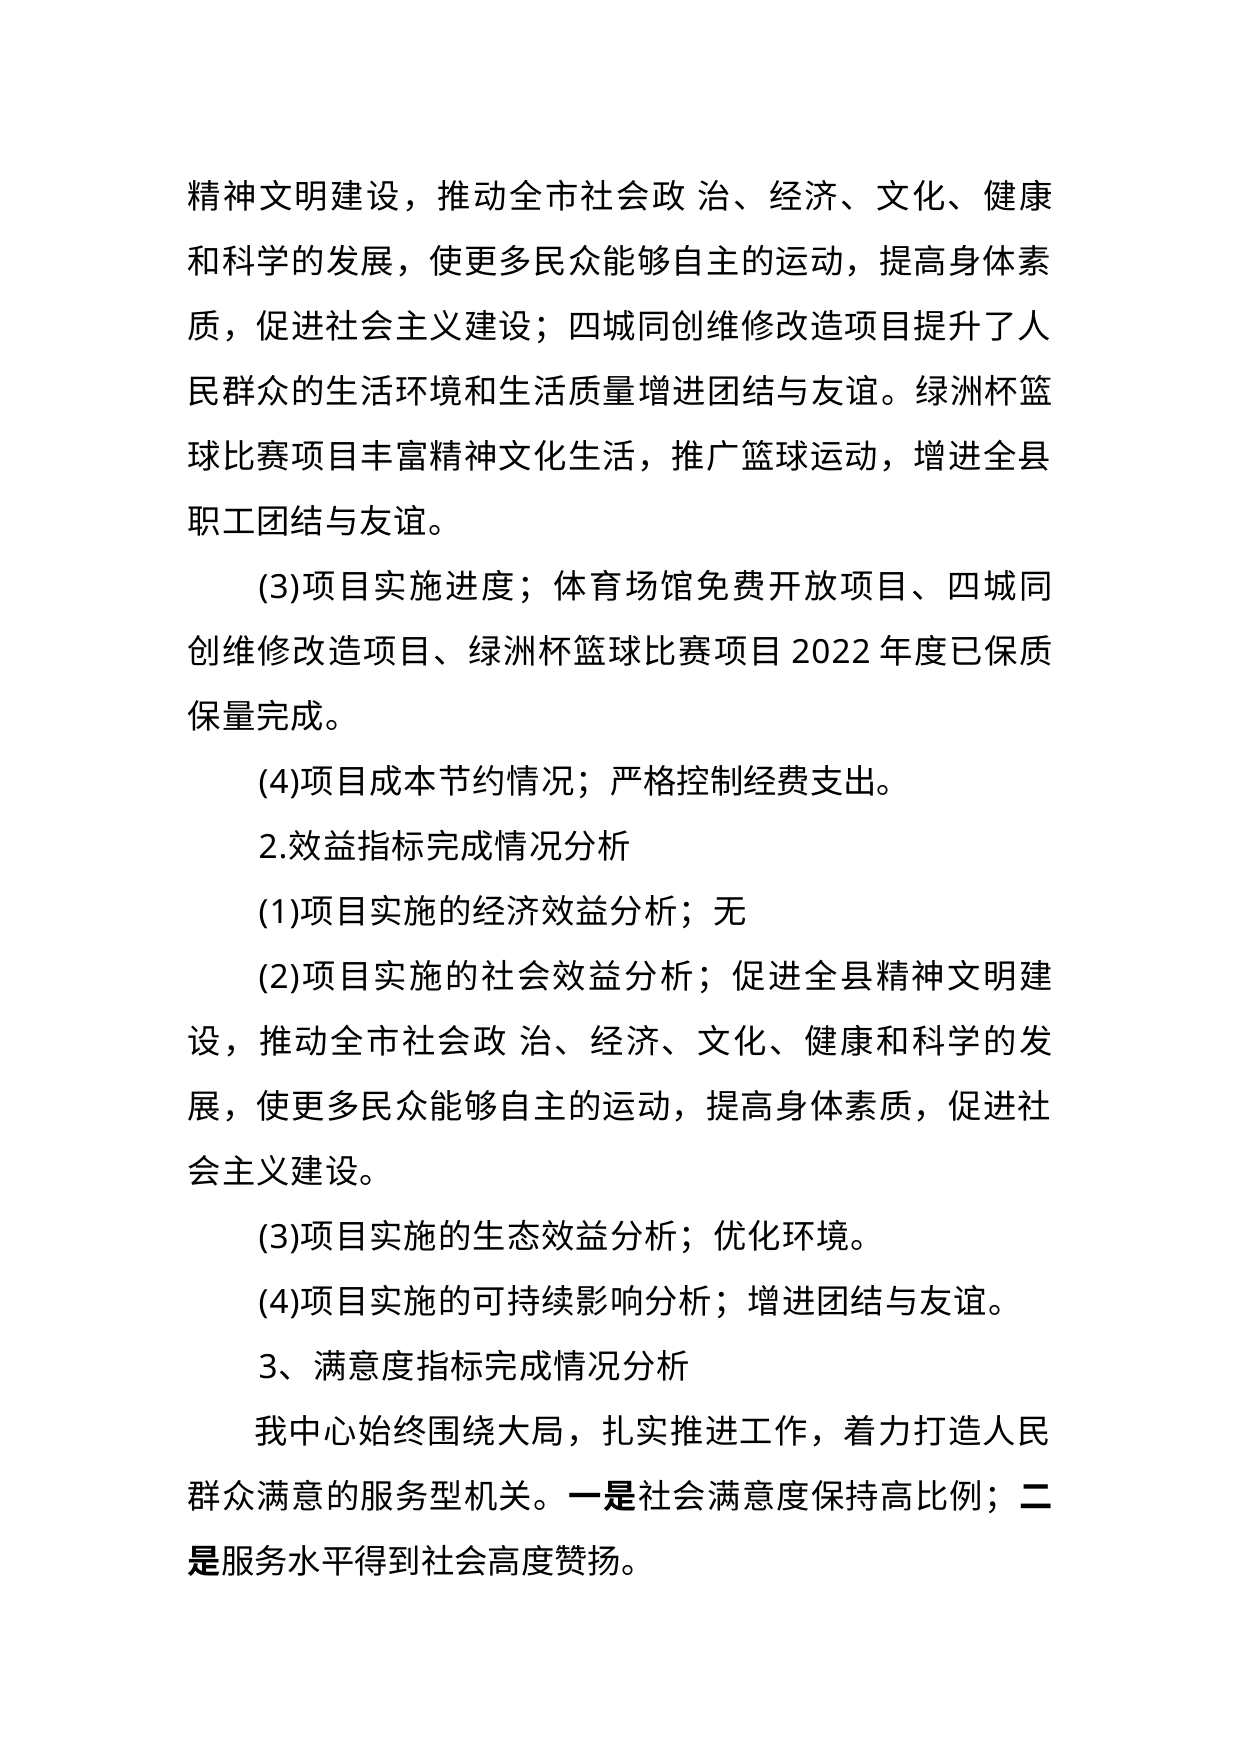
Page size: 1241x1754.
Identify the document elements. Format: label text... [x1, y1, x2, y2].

list (4)项目实施的可持续影响分析；增进团结与友谊。 [187, 1267, 1053, 1332]
list (1)项目实施的经济效益分析；无 [187, 877, 1053, 942]
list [187, 162, 1053, 552]
list 3、满意度指标完成情况分析 [187, 1332, 1053, 1397]
list (3)项目实施进度；体育场馆免费开放项目、四城同创维修改造项目、绿洲杯篮球比赛项目2022年度已保质保量完成。 [187, 552, 1053, 747]
list (3)项目实施的生态效益分析；优化环境。 [187, 1202, 1053, 1267]
list (2)项目实施的社会效益分析；促进全县精神文明建设，推动全市社会政 治、经济、文化、健康和科学的发展，使更多民众能够自主的运动，提高身体素质，促进社会主义建设。 [187, 942, 1053, 1202]
list 我中心始终围绕大局，扎实推进工作，着力打造人民群众满意的服务型机关。一是社会满意度保持高比例；二是服务水平得到社会高度赞扬。 [187, 1397, 1053, 1592]
list 2.效益指标完成情况分析 [187, 812, 1053, 877]
text (4)项目成本节约情况；严格控制经费支出。 [187, 747, 1053, 812]
